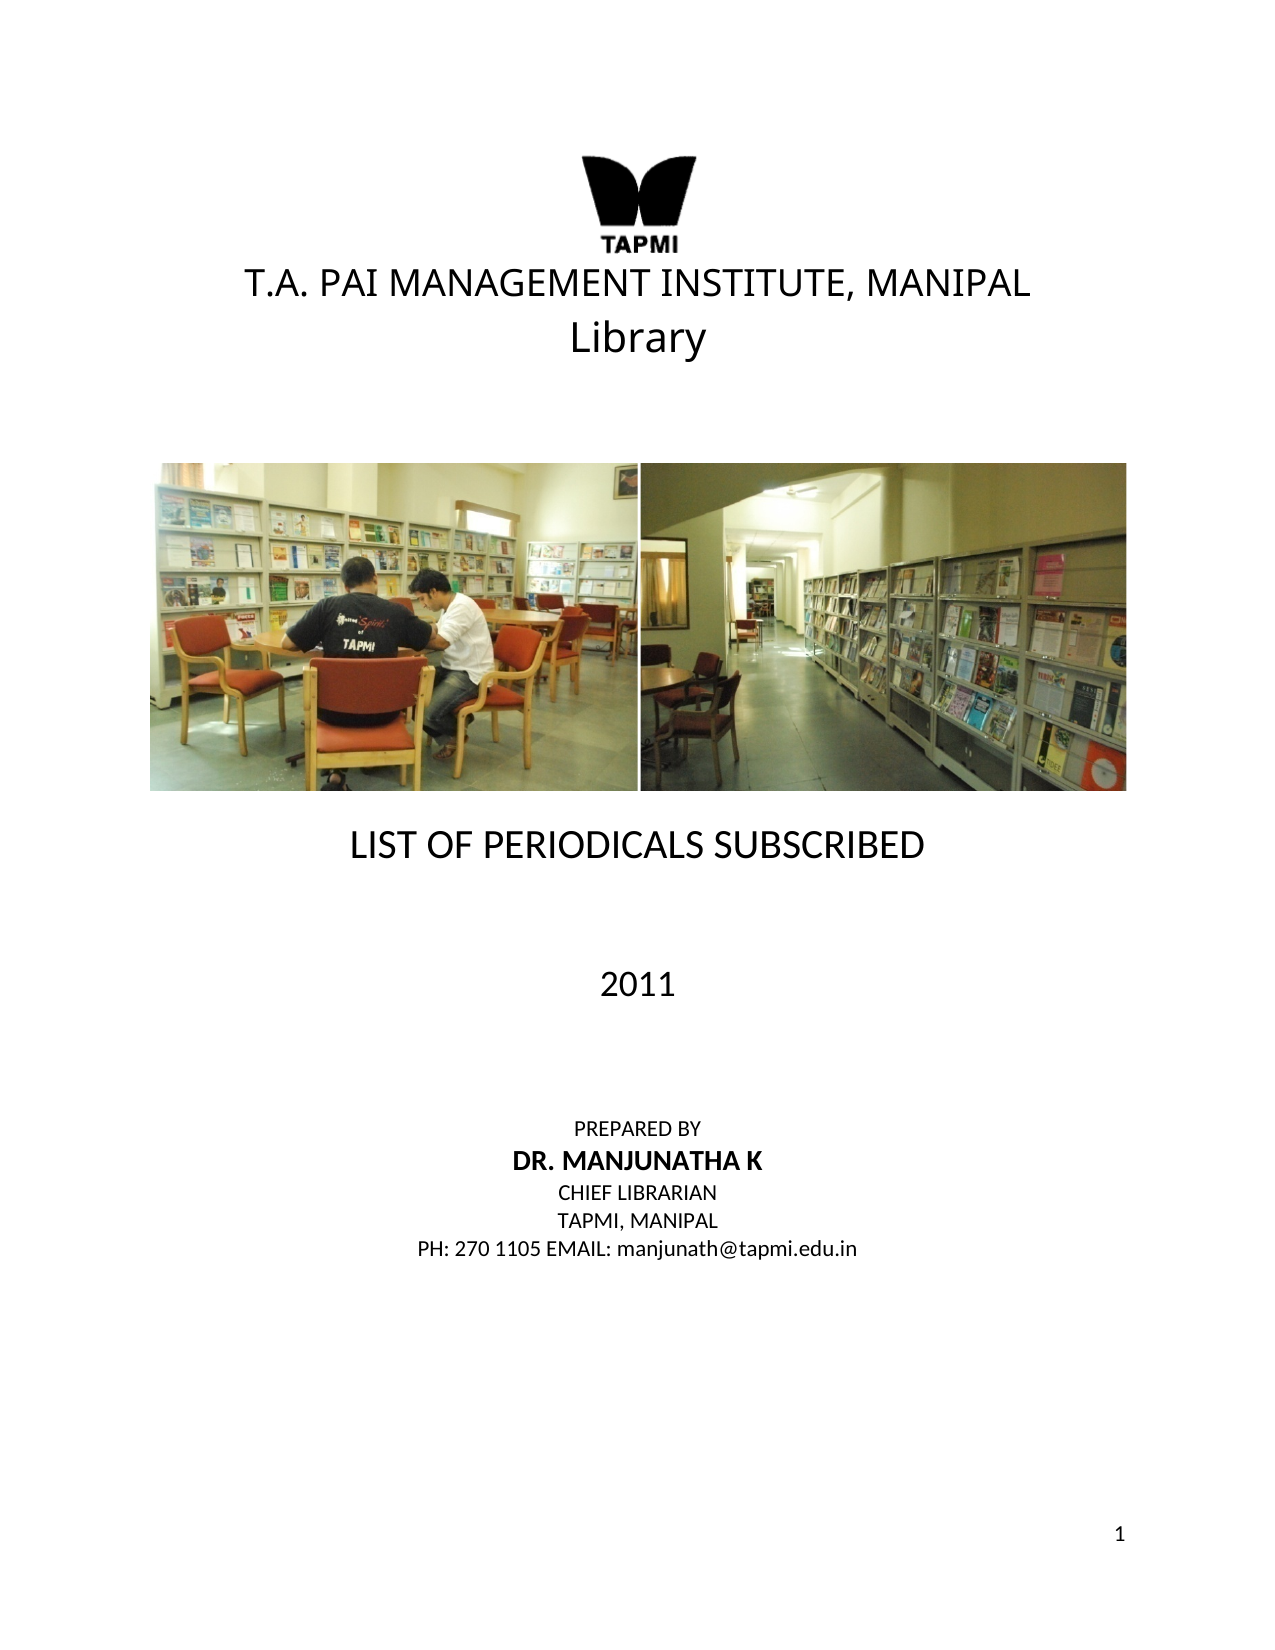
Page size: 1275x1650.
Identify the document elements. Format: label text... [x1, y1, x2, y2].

text T.A. PAI MANAGEMENT INSTITUTE, MANIPAL [150, 257, 1125, 308]
text LIST OF PERIODICALS SUBSCRIBED [150, 818, 1125, 869]
text 2011 [150, 959, 1125, 1005]
picture [572, 150, 703, 257]
text TAPMI, MANIPAL [150, 1206, 1125, 1234]
text DR. MANJUNATHA K [150, 1142, 1125, 1178]
picture [640, 463, 1127, 791]
text CHIEF LIBRARIAN [150, 1178, 1125, 1206]
picture [150, 463, 638, 791]
text Library [150, 308, 1125, 364]
text PH: 270 1105 EMAIL: manjunath@tapmi.edu.in [150, 1234, 1125, 1262]
text PREPARED BY [150, 1114, 1125, 1142]
